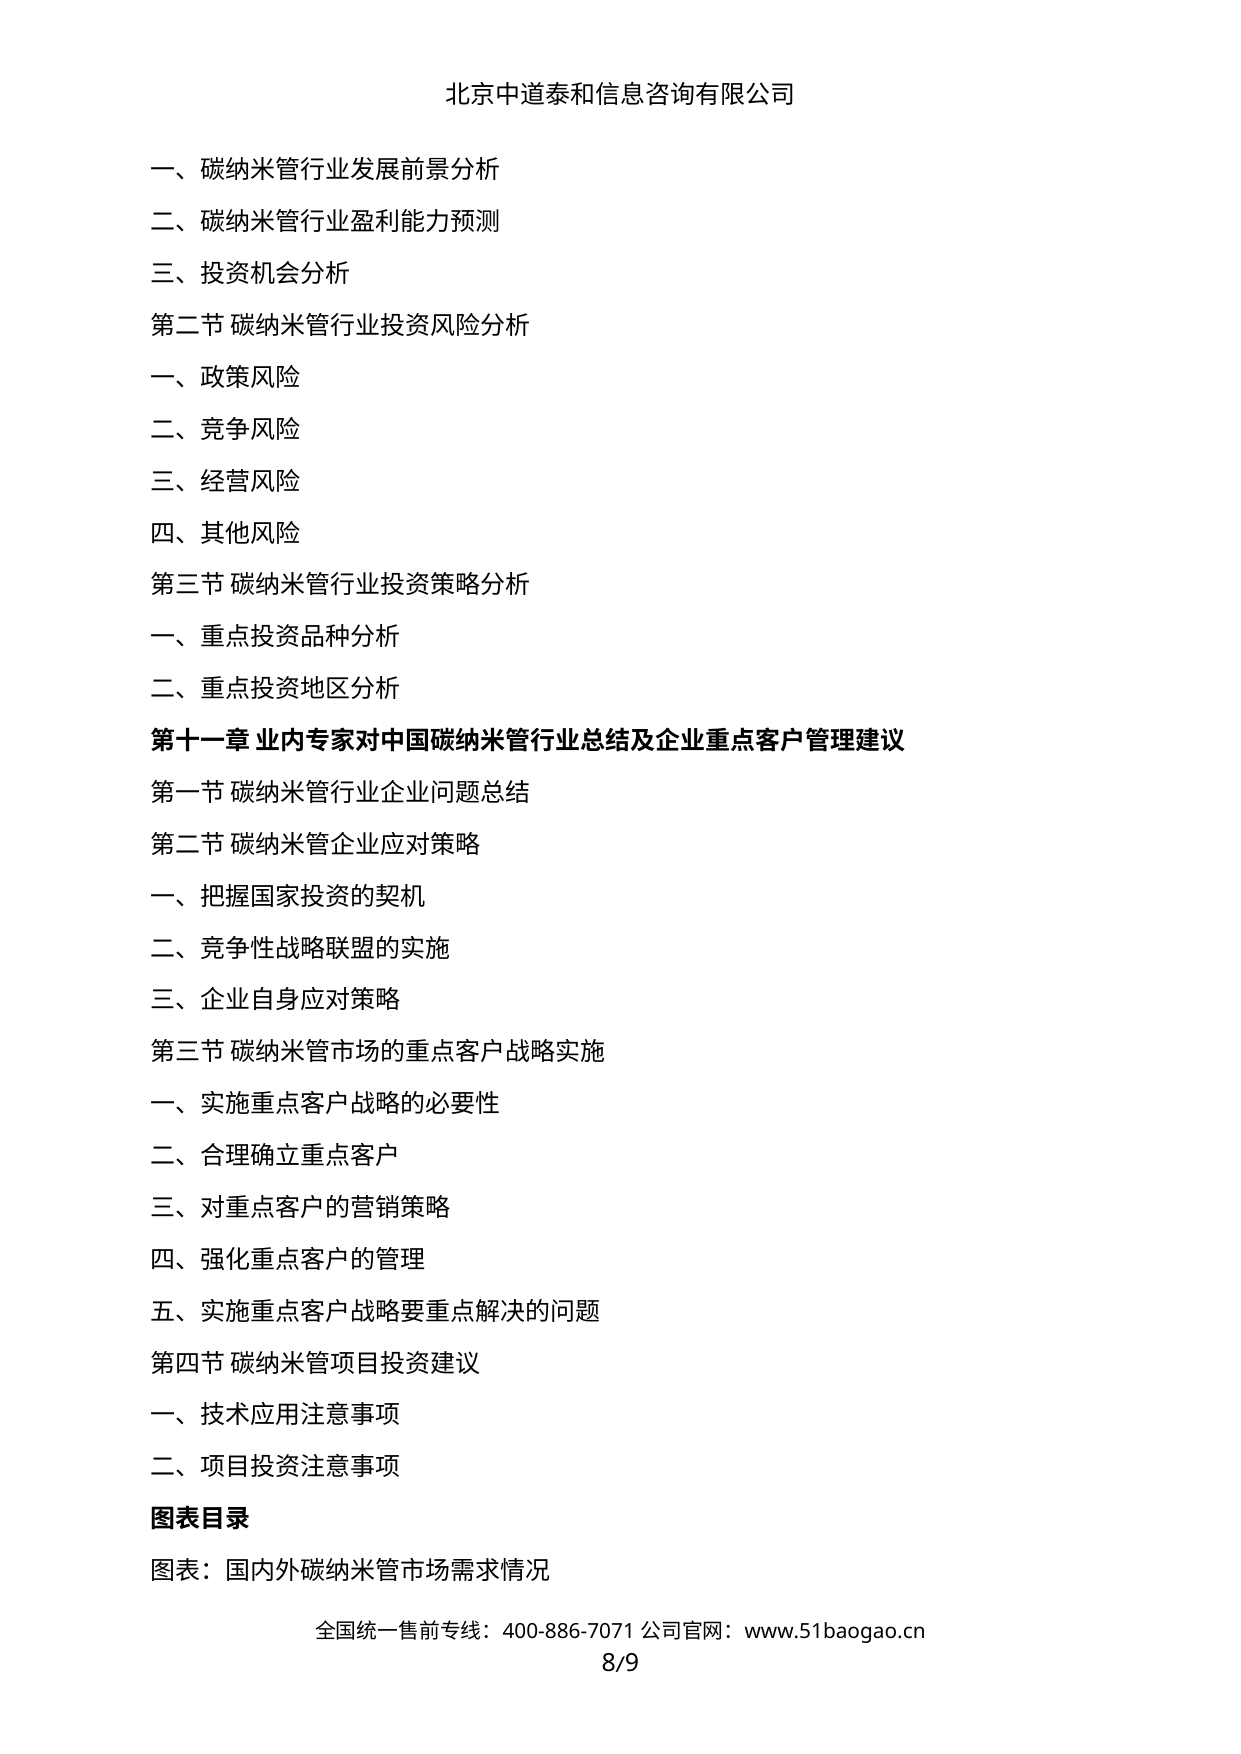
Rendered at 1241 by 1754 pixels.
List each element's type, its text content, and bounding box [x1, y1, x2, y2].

text 一、把握国家投资的契机 [150, 876, 1090, 912]
text 五、实施重点客户战略要重点解决的问题 [150, 1291, 1090, 1327]
text 三、投资机会分析 [150, 254, 1090, 290]
text 四、其他风险 [150, 513, 1090, 549]
text 第三节 碳纳米管行业投资策略分析 [150, 565, 1090, 601]
text 二、项目投资注意事项 [150, 1447, 1090, 1483]
text 图表：国内外碳纳米管市场需求情况 [150, 1551, 1090, 1587]
text 二、重点投资地区分析 [150, 669, 1090, 705]
text 第二节 碳纳米管企业应对策略 [150, 824, 1090, 861]
text 一、实施重点客户战略的必要性 [150, 1084, 1090, 1120]
text 二、竞争性战略联盟的实施 [150, 928, 1090, 964]
text 二、竞争风险 [150, 409, 1090, 446]
text 第十一章 业内专家对中国碳纳米管行业总结及企业重点客户管理建议 [150, 721, 1090, 757]
text 一、政策风险 [150, 357, 1090, 394]
text 一、技术应用注意事项 [150, 1395, 1090, 1431]
text 四、强化重点客户的管理 [150, 1239, 1090, 1276]
text 一、碳纳米管行业发展前景分析 [150, 150, 1090, 186]
text 一、重点投资品种分析 [150, 617, 1090, 653]
text 第二节 碳纳米管行业投资风险分析 [150, 306, 1090, 342]
text 第一节 碳纳米管行业企业问题总结 [150, 772, 1090, 809]
text 图表目录 [150, 1499, 1090, 1535]
text 第三节 碳纳米管市场的重点客户战略实施 [150, 1032, 1090, 1068]
text 三、对重点客户的营销策略 [150, 1187, 1090, 1224]
text 三、企业自身应对策略 [150, 980, 1090, 1016]
text 三、经营风险 [150, 461, 1090, 497]
text 第四节 碳纳米管项目投资建议 [150, 1343, 1090, 1379]
text 二、碳纳米管行业盈利能力预测 [150, 202, 1090, 238]
text 二、合理确立重点客户 [150, 1136, 1090, 1172]
